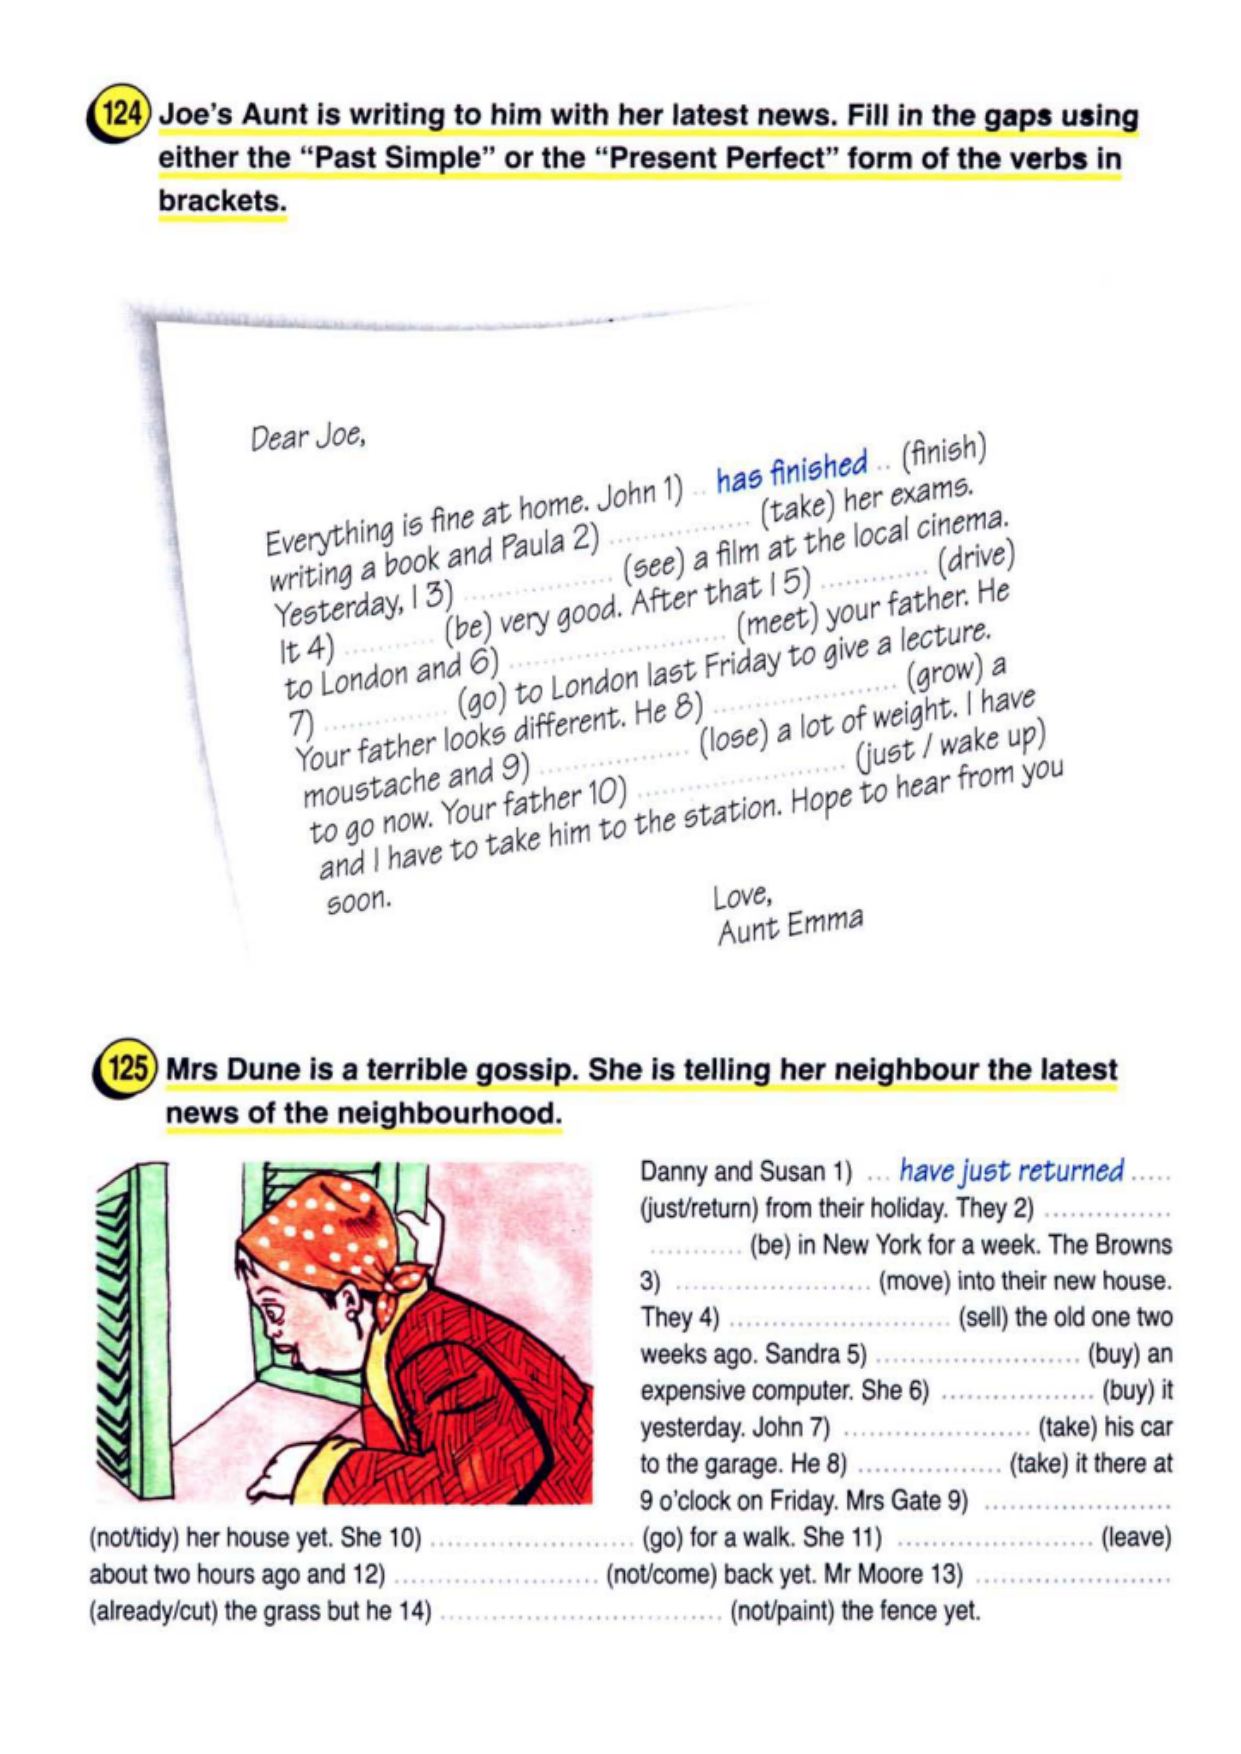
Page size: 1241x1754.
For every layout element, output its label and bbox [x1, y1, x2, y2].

picture [75, 1032, 1189, 1646]
picture [75, 75, 1172, 995]
